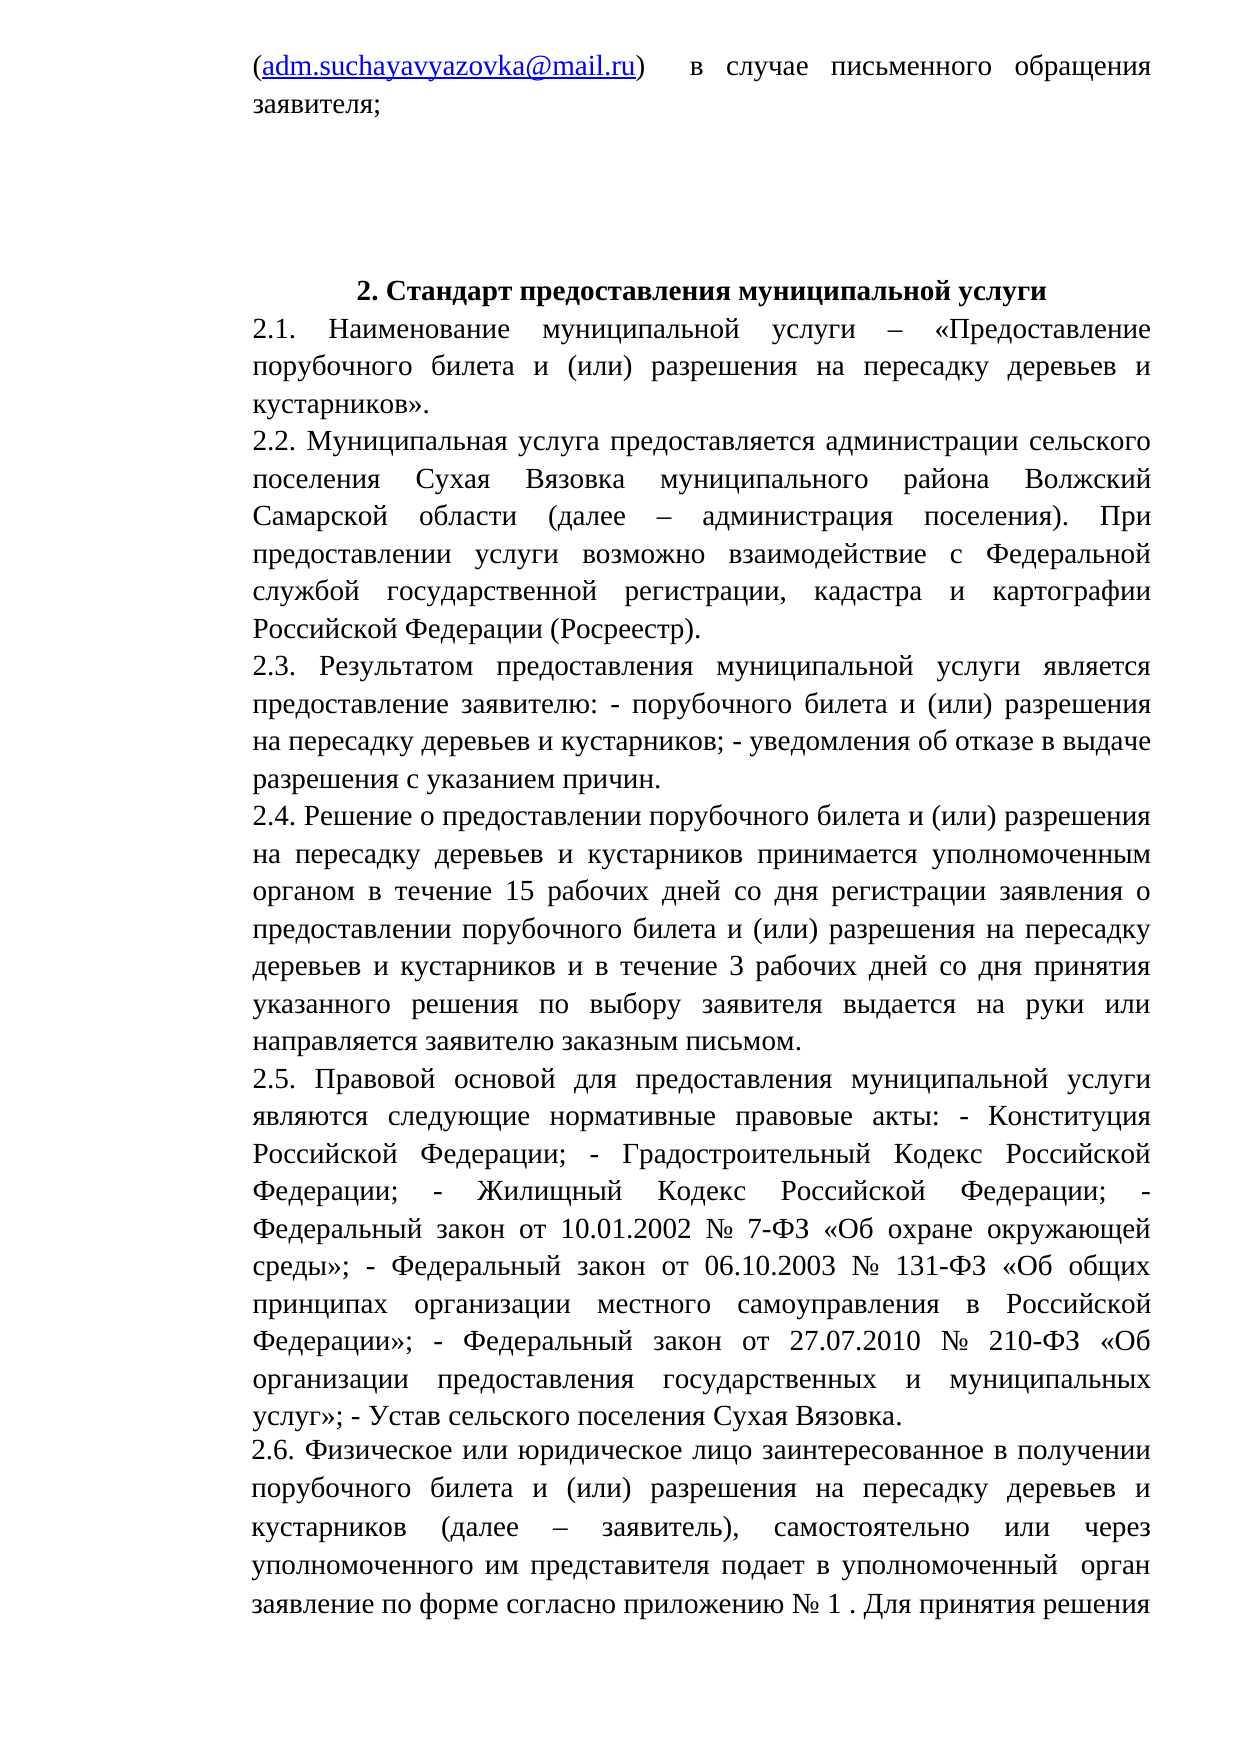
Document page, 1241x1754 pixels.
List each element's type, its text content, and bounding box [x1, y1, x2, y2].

list 2.3. Результатом предоставления муниципальной услуги является предоставление заявителю: - порубочного билета и (или) разрешения на пересадку деревьев и кустарников; - уведомления об отказе в выдаче разрешения с указанием причин. [252, 644, 1152, 794]
list 2.1. Наименование муниципальной услуги – «Предоставление порубочного билета и (или) разрешения на пересадку деревьев и кустарников». [252, 307, 1152, 419]
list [251, 1432, 1152, 1619]
list 2.5. Правовой основой для предоставления муниципальной услуги являются следующие нормативные правовые акты: - Конституция Российской Федерации; - Градостроительный Кодекс Российской Федерации; - Жилищный Кодекс Российской Федерации; - Федеральный закон от 10.01.2002 № 7-ФЗ «Об охране окружающей среды»; - Федеральный закон от 06.10.2003 № 131-ФЗ «Об общих принципах организации местного самоуправления в Российской Федерации»; - Федеральный закон от 27.07.2010 № 210-ФЗ «Об организации предоставления государственных и муниципальных услуг»; - Устав сельского поселения Сухая Вязовка. [252, 1057, 1152, 1432]
list 2. Стандарт предоставления муниципальной услуги [252, 269, 1152, 307]
list 2.2. Муниципальная услуга предоставляется администрации сельского поселения Сухая Вязовка муниципального района Волжский Самарской области (далее – администрация поселения). При предоставлении услуги возможно взаимодействие с Федеральной службой государственной регистрации, кадастра и картографии Российской Федерации (Росреестр). [252, 419, 1152, 644]
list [252, 44, 1152, 119]
list 2.4. Решение о предоставлении порубочного билета и (или) разрешения на пересадку деревьев и кустарников принимается уполномоченным органом в течение 15 рабочих дней со дня регистрации заявления о предоставлении порубочного билета и (или) разрешения на пересадку деревьев и кустарников и в течение 3 рабочих дней со дня принятия указанного решения по выбору заявителя выдается на руки или направляется заявителю заказным письмом. [252, 794, 1152, 1057]
